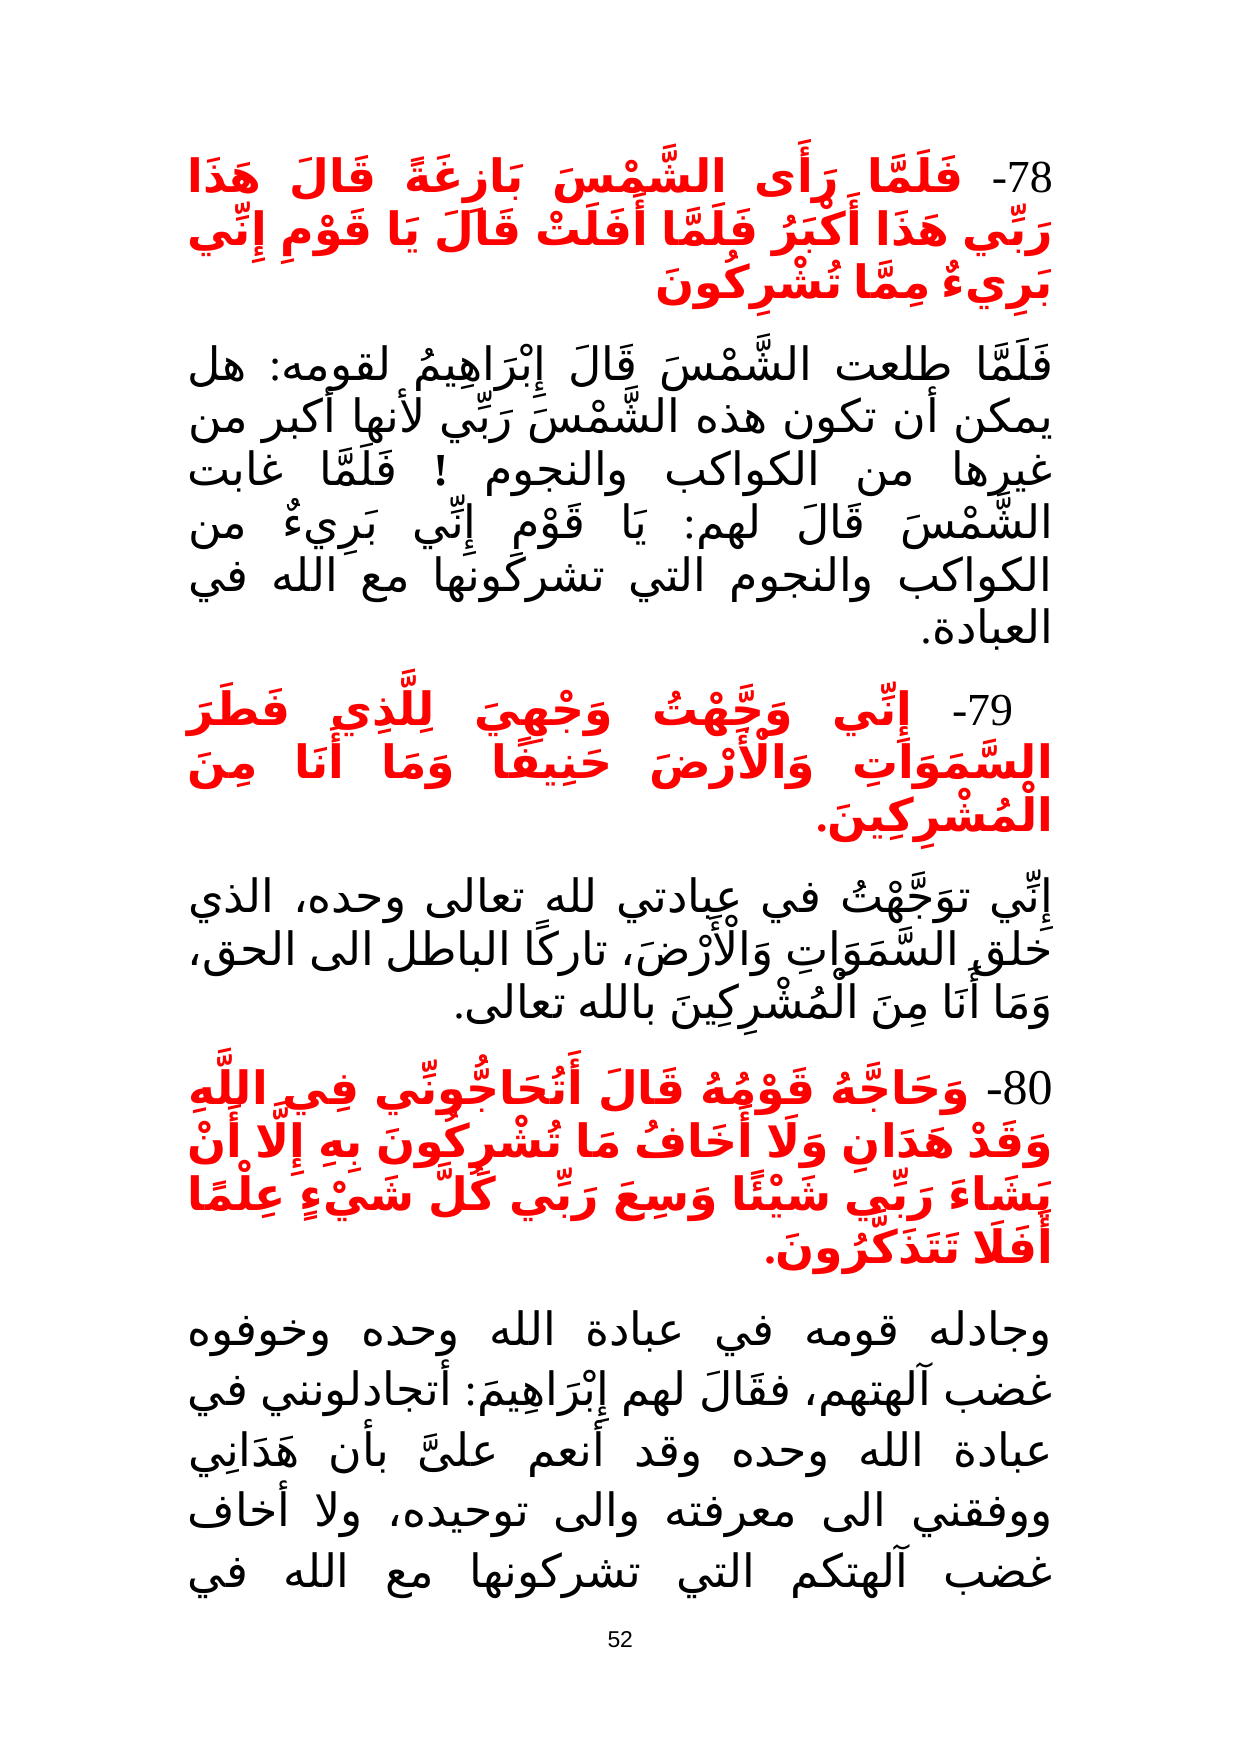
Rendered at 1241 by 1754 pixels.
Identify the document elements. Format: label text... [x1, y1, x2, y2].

text فَلَمَّا طلعت الشَّمْسَ قَالَ إِبْرَاهِيمُ لقومه: هل يمكن أن تكون هذه الشَّمْسَ رَبِّي لأنها أكبر من غيرها من الكواكب والنجوم ! فَلَمَّا غابت الشَّمْسَ قَالَ لهم: يَا قَوْمِ إِنِّي بَرِيءٌ من الكواكب والنجوم التي تشركونها مع الله في العبادة. [187, 337, 1053, 654]
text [187, 1302, 1053, 1597]
text 80- وَحَاجَّهُ قَوْمُهُ قَالَ أَتُحَاجُّونِّي فِي اللَّهِ وَقَدْ هَدَانِ وَلَا أَخَافُ مَا تُشْرِكُونَ بِهِ إِلَّا أَنْ يَشَاءَ رَبِّي شَيْئًا وَسِعَ رَبِّي كُلَّ شَيْءٍ عِلْمًا أَفَلَا تَتَذَكَّرُونَ. [187, 1057, 1053, 1273]
text 79- إِنِّي وَجَّهْتُ وَجْهِيَ لِلَّذِي فَطَرَ السَّمَوَاتِ وَالْأَرْضَ حَنِيفًا وَمَا أَنَا مِنَ الْمُشْرِكِينَ. [187, 683, 1053, 841]
text 78- فَلَمَّا رَأَى الشَّمْسَ بَازِغَةً قَالَ هَذَا رَبِّي هَذَا أَكْبَرُ فَلَمَّا أَفَلَتْ قَالَ يَا قَوْمِ إِنِّي بَرِيءٌ مِمَّا تُشْرِكُونَ [187, 150, 1053, 308]
text إِنِّي توَجَّهْتُ في عبادتي لله تعالى وحده، الذي خلق السَّمَوَاتِ وَالْأَرْضَ، تاركًا الباطل الى الحق، وَمَا أَنَا مِنَ الْمُشْرِكِينَ بالله تعالى. [187, 870, 1053, 1028]
